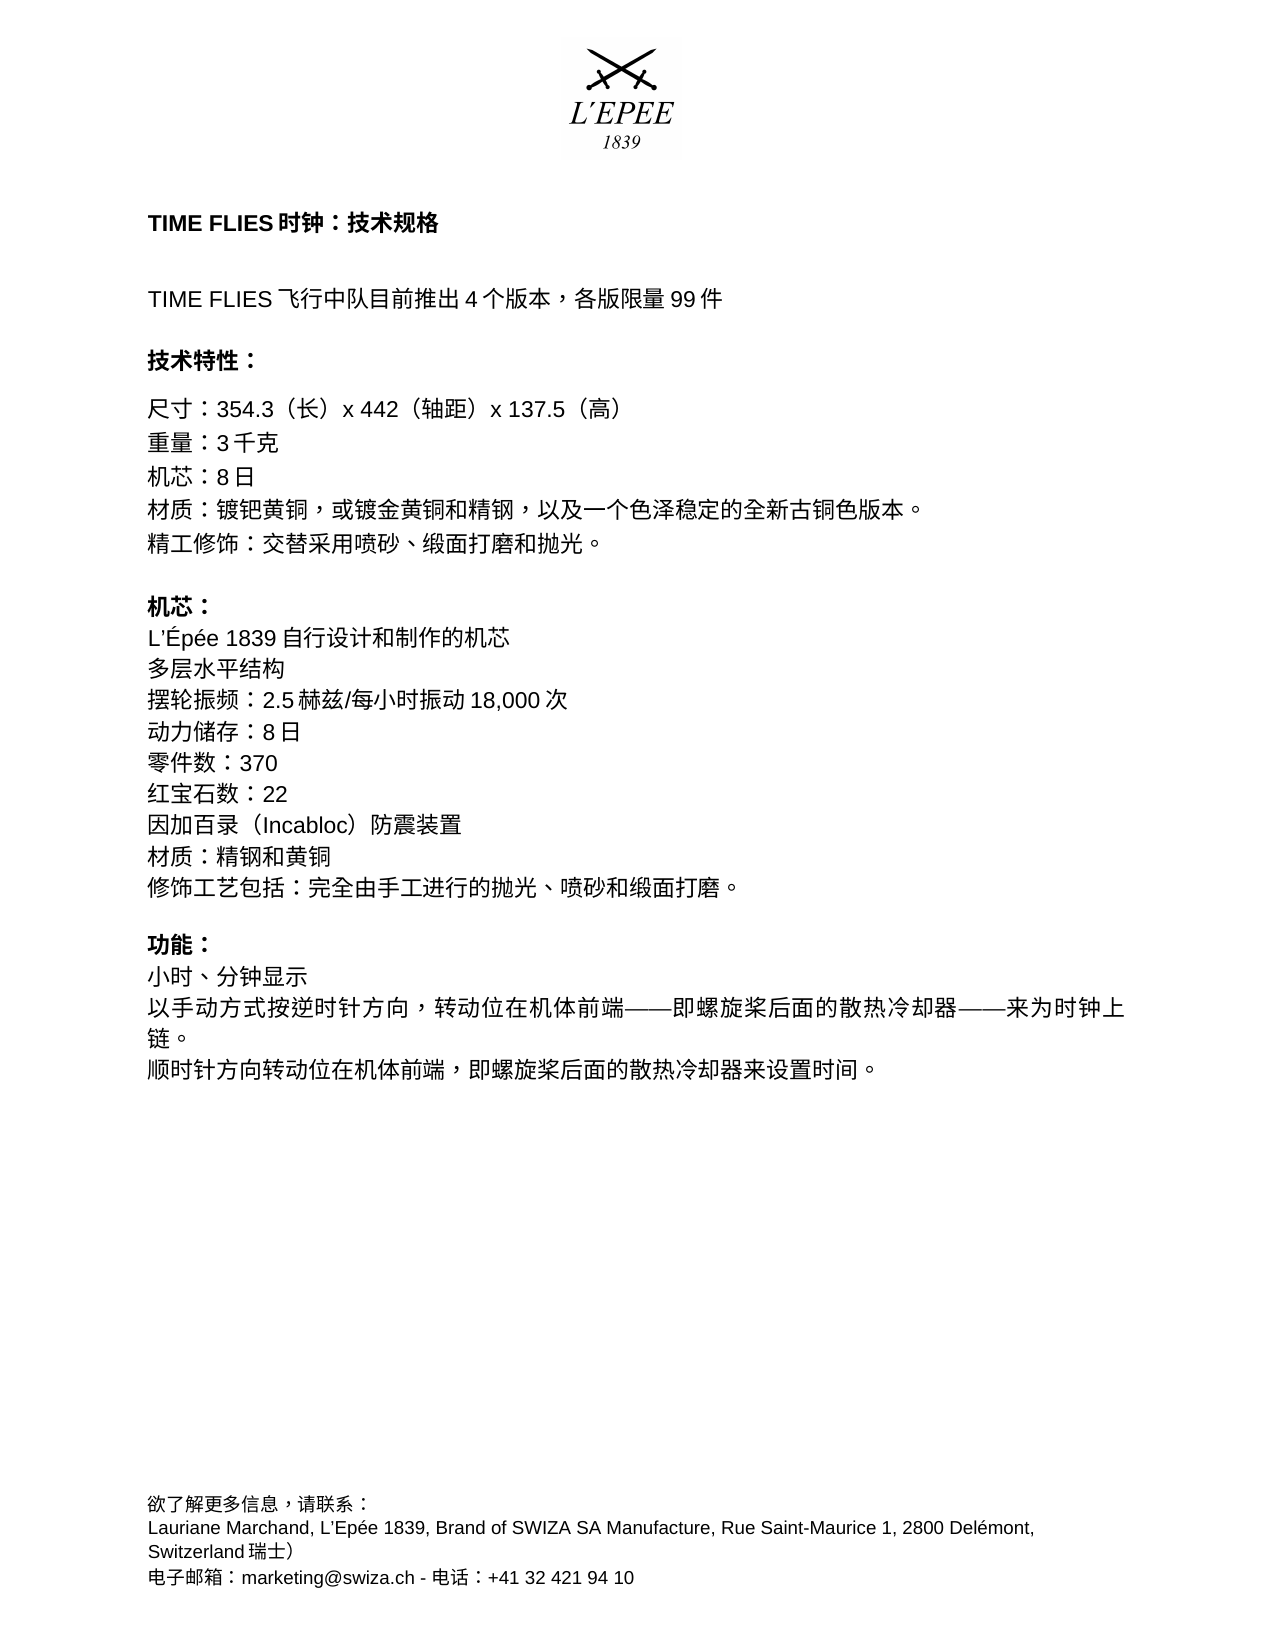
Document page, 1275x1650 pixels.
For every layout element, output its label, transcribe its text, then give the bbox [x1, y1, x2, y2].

text 重量：3千克 [148, 427, 1127, 458]
picture [560, 37, 683, 160]
text TIME FLIES飞行中队目前推出4个版本，各版限量99件 [148, 283, 1127, 314]
text L’Épée 1839自行设计和制作的机芯 [148, 622, 1127, 653]
text 机芯：8日 [148, 461, 1127, 492]
text 因加百录（Incabloc）防震装置 [148, 809, 1127, 840]
text 红宝石数：22 [148, 778, 1127, 809]
text 动力储存：8日 [148, 715, 1127, 747]
text 材质：镀钯黄铜，或镀金黄铜和精钢，以及一个色泽稳定的全新古铜色版本。 [148, 494, 1127, 526]
text 小时、分钟显示 [148, 961, 1127, 992]
text 顺时针方向转动位在机体前端，即螺旋桨后面的散热冷却器来设置时间。 [148, 1054, 1127, 1086]
text 材质：精钢和黄铜 [148, 840, 1127, 872]
text 零件数：370 [148, 747, 1127, 778]
text TIME FLIES时钟：技术规格 [148, 207, 1127, 238]
text 多层水平结构 [148, 653, 1127, 684]
text 修饰工艺包括：完全由手工进行的抛光、喷砂和缎面打磨。 [148, 872, 1127, 903]
text 摆轮振频：2.5赫兹/每小时振动18,000次 [148, 684, 1127, 715]
text 功能： [148, 929, 1127, 961]
text 尺寸：354.3（长）x 442（轴距）x 137.5（高） [148, 393, 1127, 424]
text 技术特性： [148, 345, 1127, 377]
text 机芯： [148, 590, 1127, 622]
text 精工修饰：交替采用喷砂、缎面打磨和抛光。 [148, 528, 1127, 559]
text 以手动方式按逆时针方向，转动位在机体前端——即螺旋桨后面的散热冷却器——来为时钟上链。 [148, 992, 1127, 1054]
